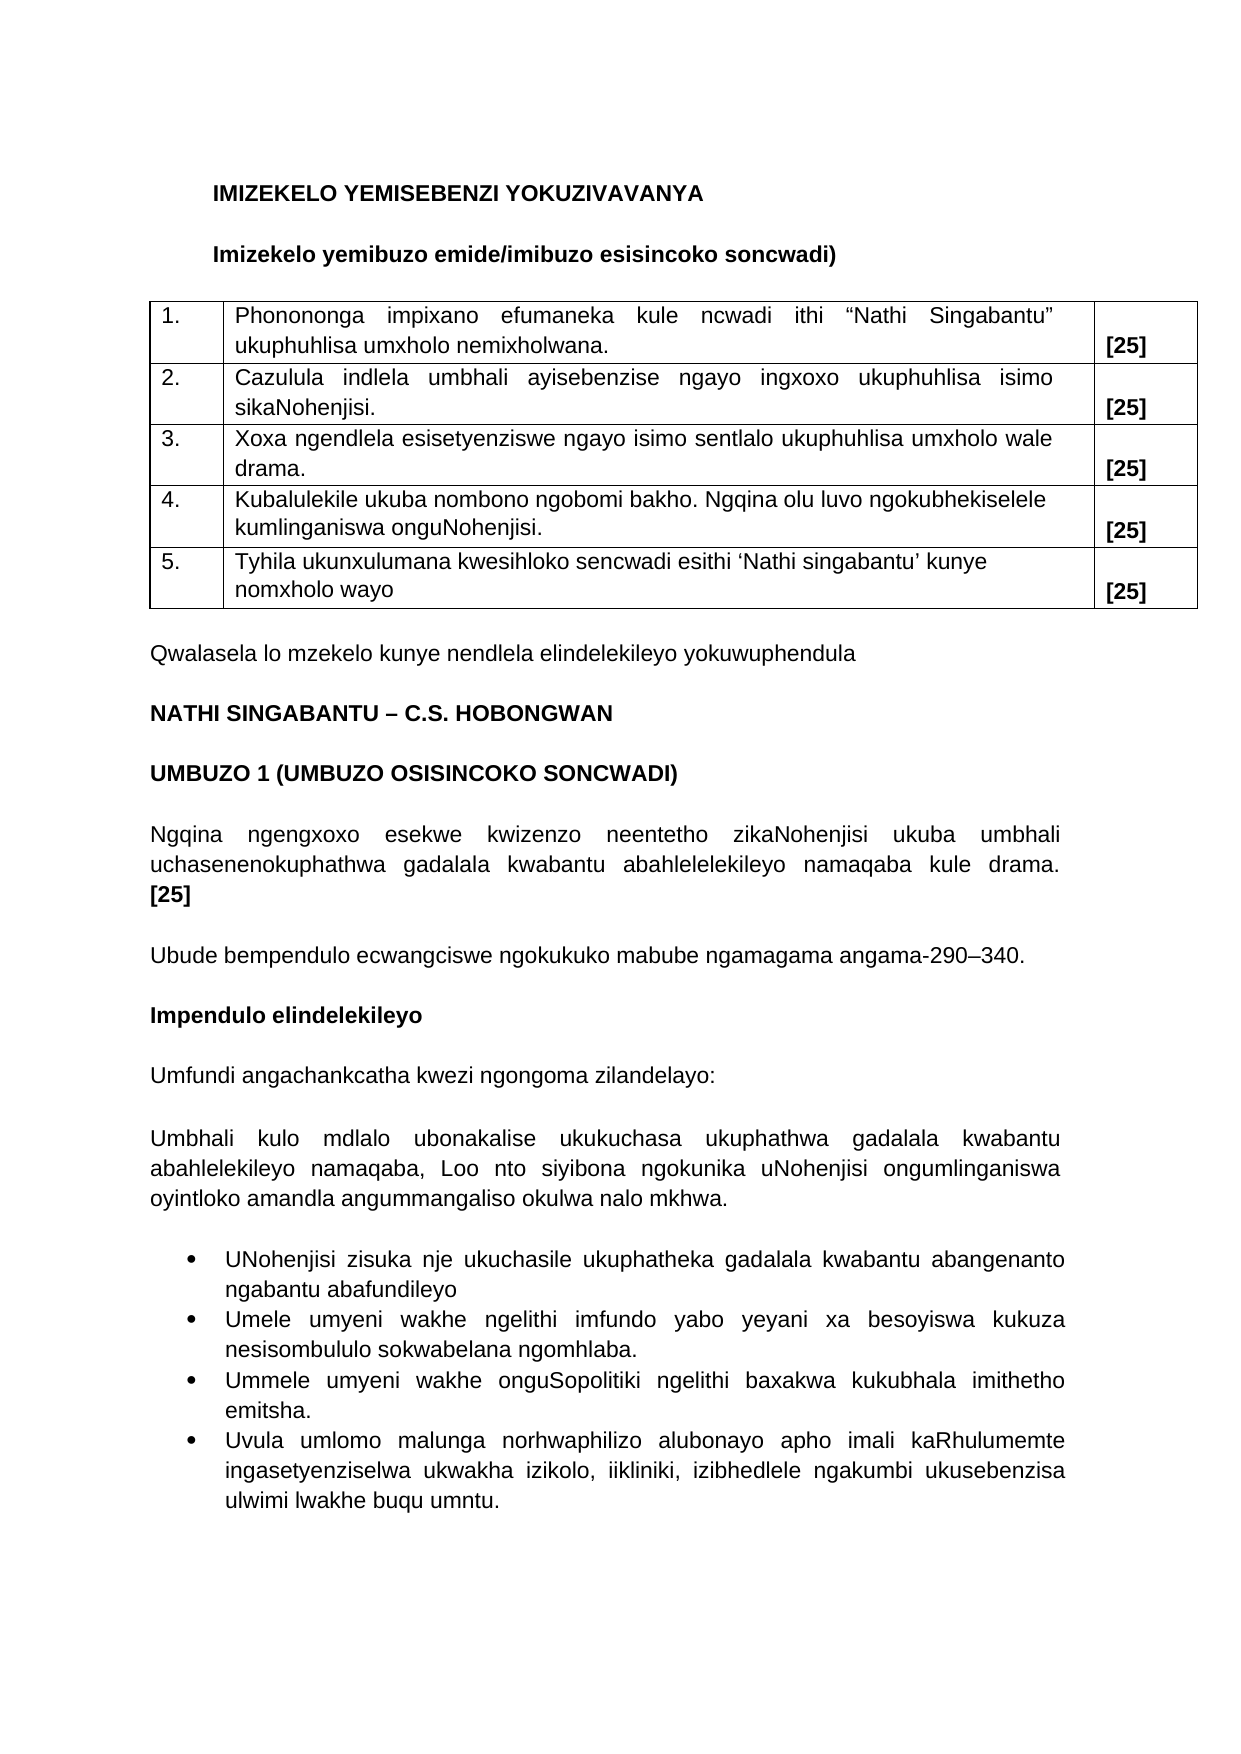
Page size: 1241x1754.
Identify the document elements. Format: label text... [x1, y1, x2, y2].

text Ubude bempendulo ecwangciswe ngokukuko mabube ngamagama angama-290–340. [150, 942, 1061, 968]
table_cell [25] [1095, 548, 1197, 608]
list Uvula umlomo malunga norhwaphilizo alubonayo apho imali kaRhulumemte ingasetyenziselwa ukwakha izikolo, iikliniki, izibhedlele ngakumbi ukusebenzisa ulwimi lwakhe buqu umntu. [187, 1427, 1066, 1514]
table_cell [25] [1095, 486, 1197, 547]
list Umele umyeni wakhe ngelithi imfundo yabo yeyani xa besoyiswa kukuza nesisombululo sokwabelana ngomhlaba. [187, 1306, 1066, 1363]
text Qwalasela lo mzekelo kunye nendlela elindelekileyo yokuwuphendula [150, 639, 1061, 666]
list UNohenjisi zisuka nje ukuchasile ukuphatheka gadalala kwabantu abangenanto ngabantu abafundileyo [187, 1246, 1066, 1302]
text NATHI SINGABANTU – C.S. HOBONGWAN [150, 700, 1061, 726]
table_header 1. [151, 302, 223, 362]
text Imizekelo yemibuzo emide/imibuzo esisincoko soncwadi) [213, 241, 1061, 267]
text Umfundi angachankcatha kwezi ngongoma zilandelayo: [150, 1062, 1061, 1089]
table_cell Tyhila ukunxulumana kwesihloko sencwadi esithi ‘Nathi singabantu’ kunye nomxholo wayo [224, 548, 1094, 608]
table_cell 3. [151, 425, 223, 485]
table_cell 4. [151, 486, 223, 547]
text Impendulo elindelekileyo [150, 1002, 1061, 1028]
text Ngqina ngengxoxo esekwe kwizenzo neentetho zikaNohenjisi ukuba umbhali uchasenenokuphathwa gadalala kwabantu abahlelelekileyo namaqaba kule drama. [25] [150, 821, 1061, 908]
list Ummele umyeni wakhe onguSopolitiki ngelithi baxakwa kukubhala imithetho emitsha. [187, 1367, 1066, 1423]
table_cell 2. [151, 364, 223, 424]
table_cell [25] [1095, 425, 1197, 485]
text UMBUZO 1 (UMBUZO OSISINCOKO SONCWADI) [150, 760, 1061, 787]
table_cell 5. [151, 548, 223, 608]
text Umbhali kulo mdlalo ubonakalise ukukuchasa ukuphathwa gadalala kwabantu abahlelekileyo namaqaba, Loo nto siyibona ngokunika uNohenjisi ongumlinganiswa oyintloko amandla angummangaliso okulwa nalo mkhwa. [150, 1125, 1061, 1212]
table_header Phonononga impixano efumaneka kule ncwadi ithi “Nathi Singabantu” ukuphuhlisa umxholo nemixholwana. [224, 302, 1094, 362]
table_cell Cazulula indlela umbhali ayisebenzise ngayo ingxoxo ukuphuhlisa isimo sikaNohenjisi. [224, 364, 1094, 424]
table_header [25] [1095, 302, 1197, 362]
table_cell Kubalulekile ukuba nombono ngobomi bakho. Ngqina olu luvo ngokubhekiselele kumlinganiswa onguNohenjisi. [224, 486, 1094, 547]
text IMIZEKELO YEMISEBENZI YOKUZIVAVANYA [213, 180, 1061, 207]
table_cell [25] [1095, 364, 1197, 424]
table_cell Xoxa ngendlela esisetyenziswe ngayo isimo sentlalo ukuphuhlisa umxholo wale drama. [224, 425, 1094, 485]
